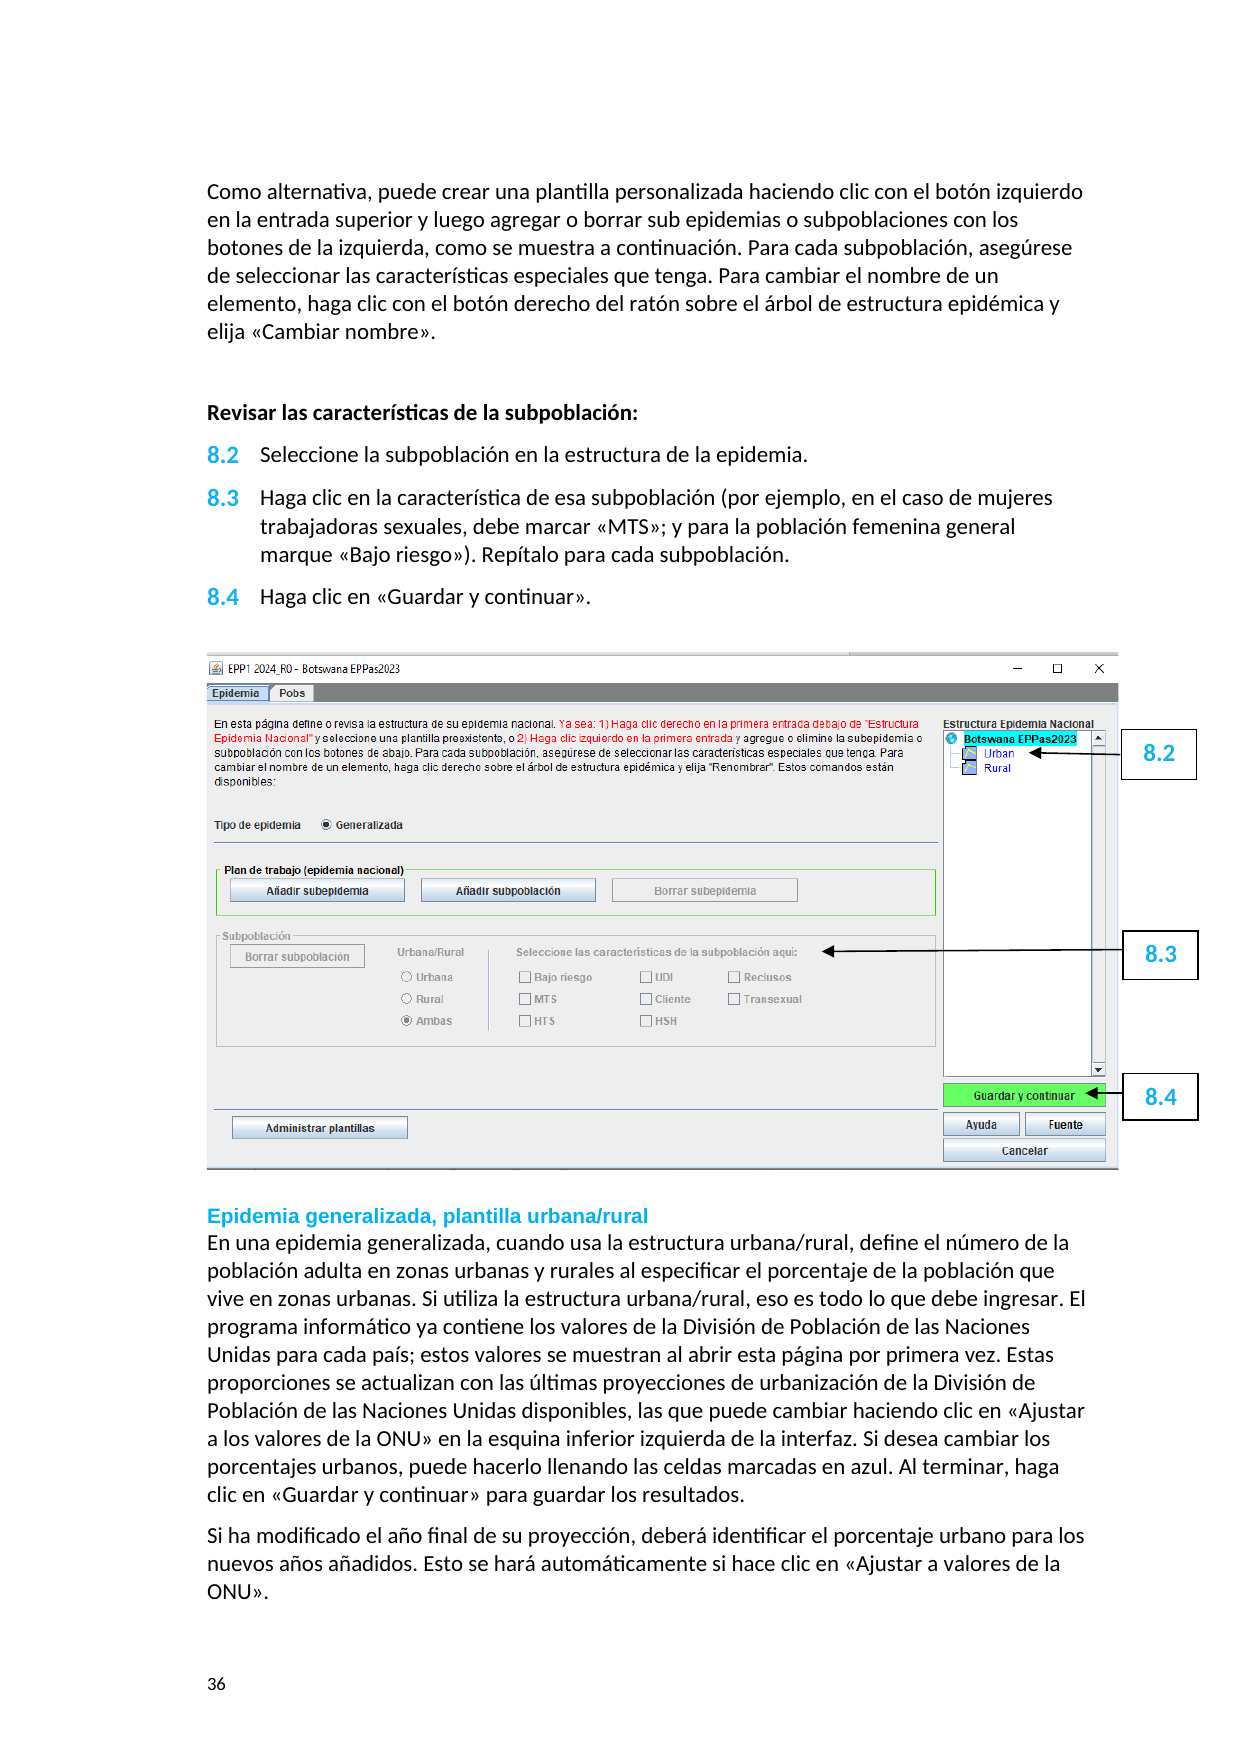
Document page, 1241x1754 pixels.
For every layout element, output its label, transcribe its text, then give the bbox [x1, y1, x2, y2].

text En una epidemia generalizada, cuando usa la estructura urbana/rural, define el número de la población adulta en zonas urbanas y rurales al especificar el porcentaje de la población que vive en zonas urbanas. Si utiliza la estructura urbana/rural, eso es todo lo que debe ingresar. El programa informático ya contiene los valores de la División de Población de las Naciones Unidas para cada país; estos valores se muestran al abrir esta página por primera vez. Estas proporciones se actualizan con las últimas proyecciones de urbanización de la División de Población de las Naciones Unidas disponibles, las que puede cambiar haciendo clic en «Ajustar a los valores de la ONU» en la esquina inferior izquierda de la interfaz. Si desea cambiar los porcentajes urbanos, puede hacerlo llenando las celdas marcadas en azul. Al terminar, haga clic en «Guardar y continuar» para guardar los resultados. [207, 1228, 1092, 1508]
subtitle Epidemia generalizada, plantilla urbana/rural [207, 1199, 1092, 1228]
text Revisar las características de la subpoblación: [207, 398, 1092, 426]
text 8.2 Seleccione la subpoblación en la estructura de la epidemia. [207, 439, 1092, 469]
text 8.4 Haga clic en «Guardar y continuar». [207, 581, 1092, 611]
picture [206, 652, 1119, 1170]
text Como alternativa, puede crear una plantilla personalizada haciendo clic con el botón izquierdo en la entrada superior y luego agregar o borrar sub epidemias o subpoblaciones con los botones de la izquierda, como se muestra a continuación. Para cada subpoblación, asegúrese de seleccionar las características especiales que tenga. Para cambiar el nombre de un elemento, haga clic con el botón derecho del ratón sobre el árbol de estructura epidémica y elija «Cambiar nombre». [207, 177, 1092, 345]
text Si ha modificado el año final de su proyección, deberá identificar el porcentaje urbano para los nuevos años añadidos. Esto se hará automáticamente si hace clic en «Ajustar a valores de la ONU». [207, 1521, 1092, 1605]
text 8.3 Haga clic en la característica de esa subpoblación (por ejemplo, en el caso de mujeres trabajadoras sexuales, debe marcar «MTS»; y para la población femenina general marque «Bajo riesgo»). Repítalo para cada subpoblación. [207, 482, 1092, 568]
